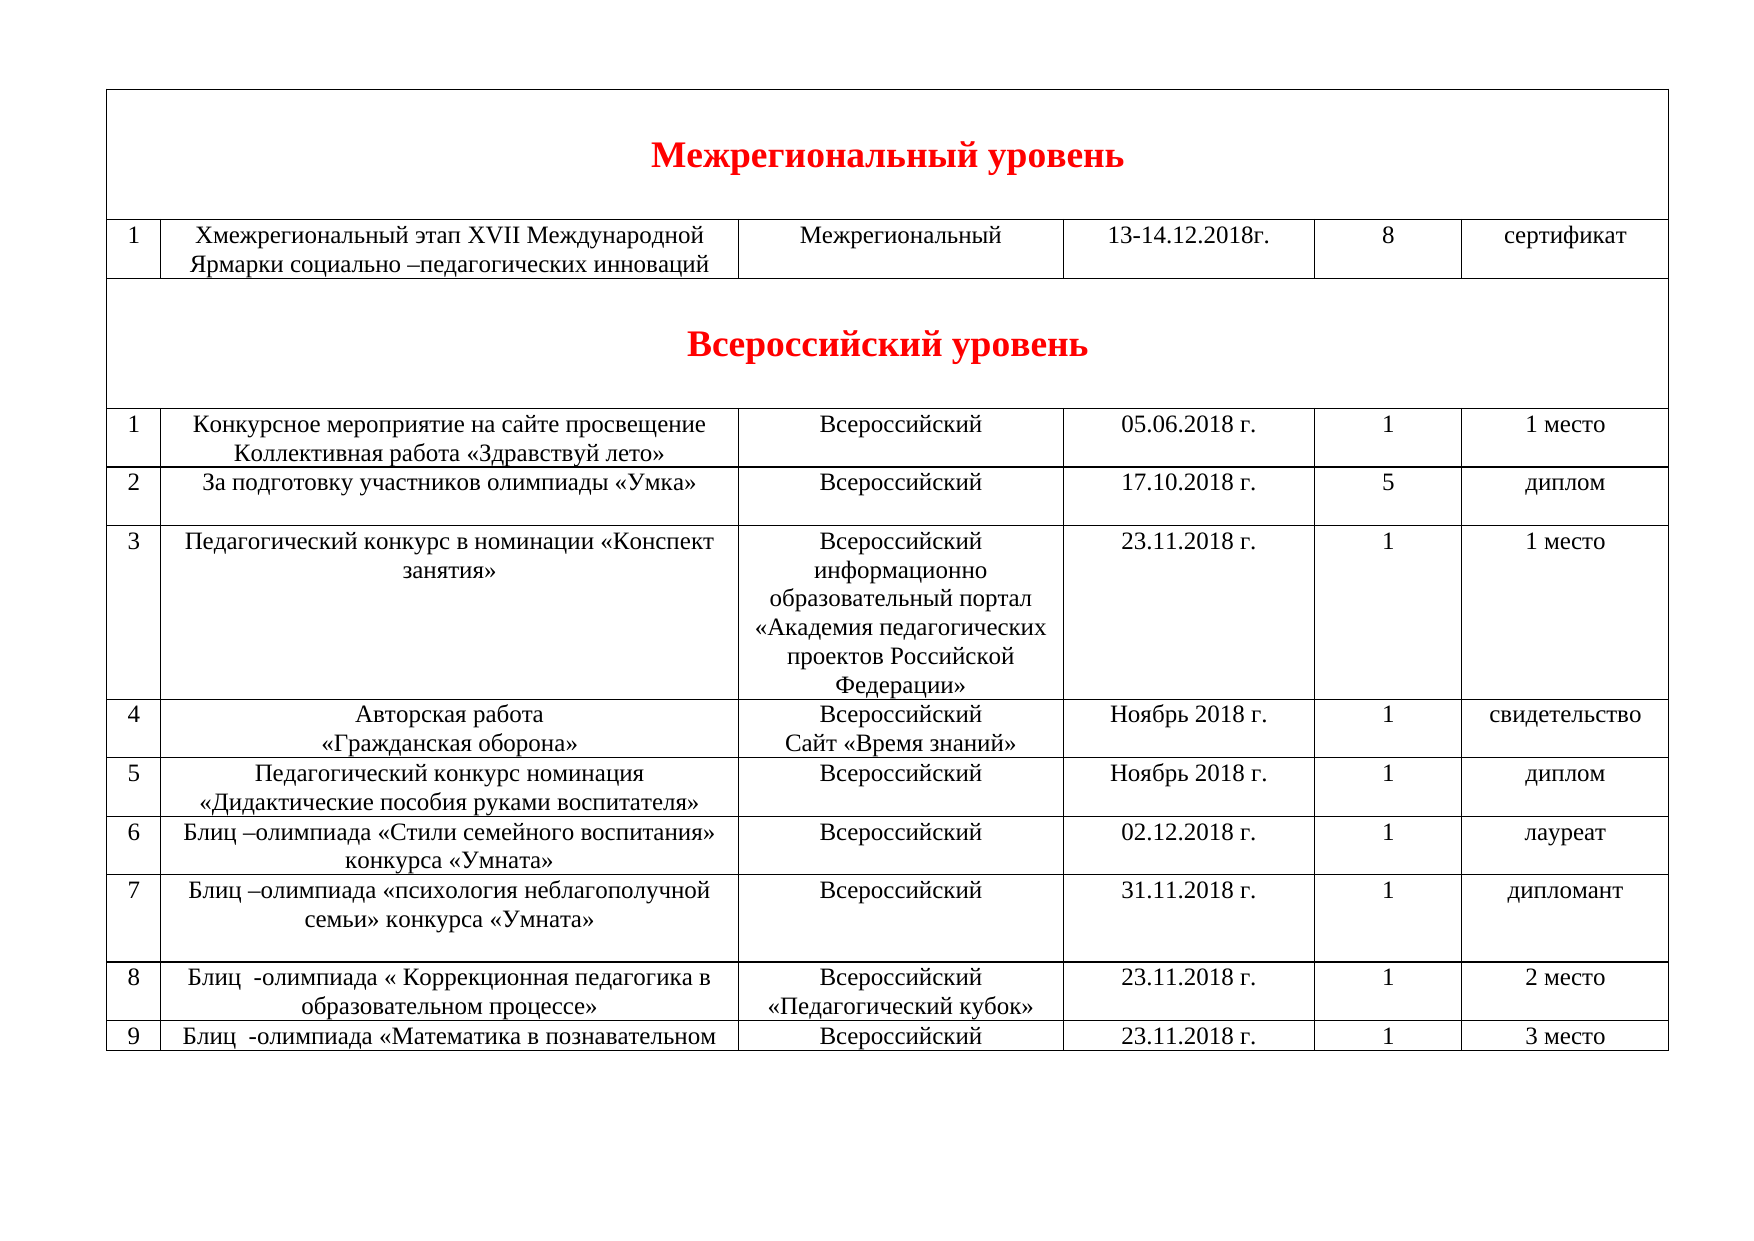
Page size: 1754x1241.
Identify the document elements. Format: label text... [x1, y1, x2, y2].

table_cell Ноябрь 2018 г. [1064, 758, 1314, 816]
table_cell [739, 1021, 1063, 1050]
table_cell Всероссийский «Педагогический кубок» [739, 963, 1063, 1020]
table_cell Всероссийский информационно образовательный портал «Академия педагогических проектов Российской Федерации» [739, 526, 1063, 698]
table_cell 13-14.12.2018г. [1064, 220, 1314, 277]
table_cell Педагогический конкурс в номинации «Конспект занятия» [161, 526, 738, 698]
table_cell Всероссийский уровень [107, 279, 1668, 408]
table_cell Всероссийский [739, 468, 1063, 525]
table_cell За подготовку участников олимпиады «Умка» [161, 468, 738, 525]
table_cell диплом [1462, 758, 1668, 816]
table_cell 23.11.2018 г. [1064, 963, 1314, 1020]
table_cell 1 [107, 409, 160, 466]
table_cell 7 [107, 875, 160, 961]
table_cell Всероссийский [739, 817, 1063, 874]
table_cell 05.06.2018 г. [1064, 409, 1314, 466]
table_cell Авторская работа «Гражданская оборона» [161, 700, 738, 757]
table_cell сертификат [1462, 220, 1668, 277]
table_cell 2 [107, 468, 160, 525]
table_cell 4 [107, 700, 160, 757]
table_cell 1 [1315, 963, 1461, 1020]
table_cell Конкурсное мероприятие на сайте просвещение Коллективная работа «Здравствуй лето» [161, 409, 738, 466]
table_cell 1 [1315, 1021, 1461, 1050]
table_cell 1 [1315, 526, 1461, 698]
table_cell 1 [1315, 875, 1461, 961]
table_cell 23.11.2018 г. [1064, 526, 1314, 698]
table_cell 5 [1315, 468, 1461, 525]
table_cell 02.12.2018 г. [1064, 817, 1314, 874]
table_cell Всероссийский [739, 409, 1063, 466]
table_cell Xмежрегиональный этап XVII Международной Ярмарки социально –педагогических инноваций [161, 220, 738, 277]
table_cell 1 [1315, 758, 1461, 816]
table_cell 3 место [1462, 1021, 1668, 1050]
table_cell дипломант [1462, 875, 1668, 961]
table_cell Блиц -олимпиада « Коррекционная педагогика в образовательном процессе» [161, 963, 738, 1020]
table_cell Всероссийский Сайт «Время знаний» [739, 700, 1063, 757]
table_cell 31.11.2018 г. [1064, 875, 1314, 961]
table_cell Всероссийский [739, 875, 1063, 961]
table_cell 1 [1315, 409, 1461, 466]
table_cell 1 [1315, 700, 1461, 757]
table_cell Педагогический конкурс номинация «Дидактические пособия руками воспитателя» [161, 758, 738, 816]
table_cell Всероссийский [739, 758, 1063, 816]
table_cell Межрегиональный уровень [107, 90, 1668, 219]
table_cell 1 место [1462, 526, 1668, 698]
table_cell 1 [1315, 817, 1461, 874]
table_cell Блиц –олимпиада «Стили семейного воспитания» конкурса «Умната» [161, 817, 738, 874]
table_cell 1 место [1462, 409, 1668, 466]
table_cell Блиц –олимпиада «психология неблагополучной семьи» конкурса «Умната» [161, 875, 738, 961]
table_cell свидетельство [1462, 700, 1668, 757]
table_cell 8 [1315, 220, 1461, 277]
table_cell лауреат [1462, 817, 1668, 874]
table_cell 6 [107, 817, 160, 874]
table_cell 1 [107, 220, 160, 277]
table_cell Межрегиональный [739, 220, 1063, 277]
table_cell 9 [107, 1021, 160, 1050]
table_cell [161, 1021, 738, 1050]
table_cell 17.10.2018 г. [1064, 468, 1314, 525]
table_cell 5 [107, 758, 160, 816]
table_cell 3 [107, 526, 160, 698]
table_cell 8 [107, 963, 160, 1020]
table_cell 23.11.2018 г. [1064, 1021, 1314, 1050]
table_cell 2 место [1462, 963, 1668, 1020]
table_cell диплом [1462, 468, 1668, 525]
table_cell Ноябрь 2018 г. [1064, 700, 1314, 757]
